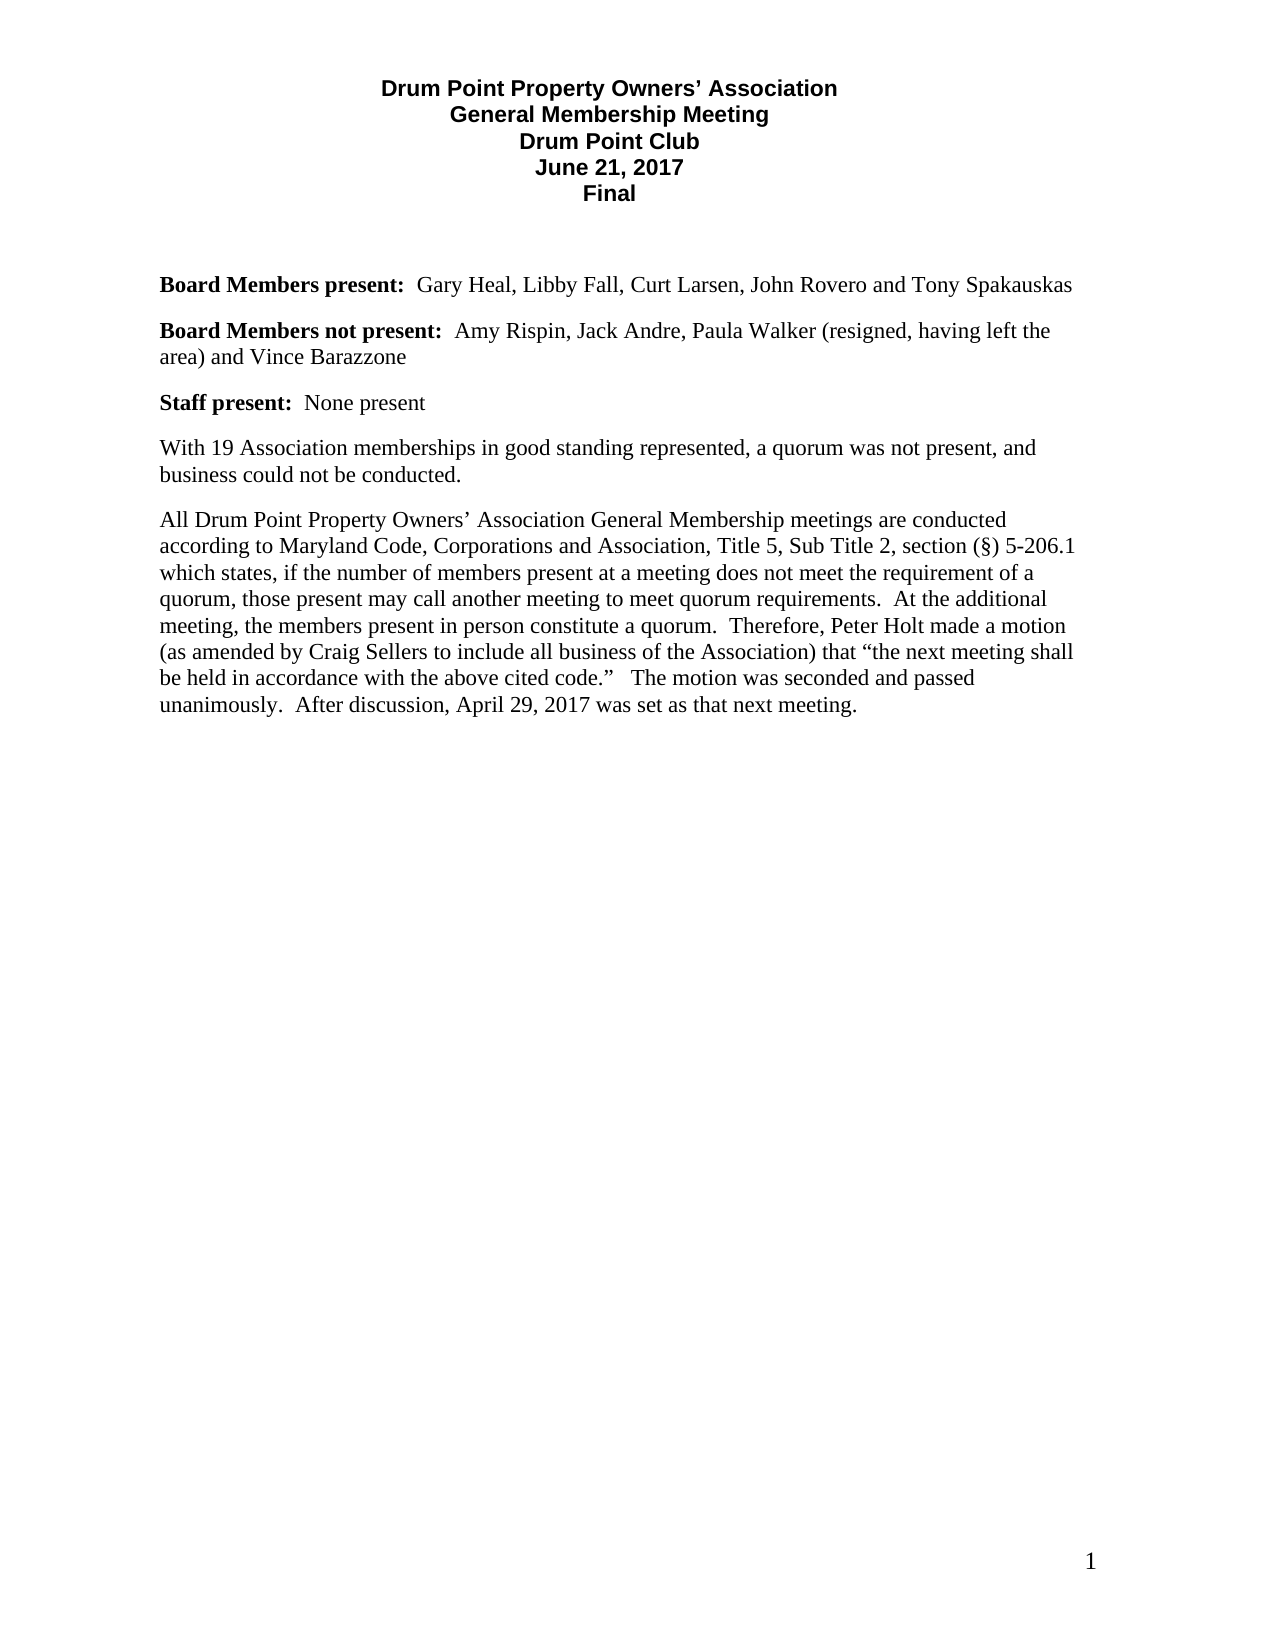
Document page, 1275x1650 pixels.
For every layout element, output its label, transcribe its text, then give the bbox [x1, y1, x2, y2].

text With 19 Association memberships in good standing represented, a quorum was not present, and business could not be conducted. [159, 434, 1097, 487]
text All Drum Point Property Owners’ Association General Membership meetings are conducted according to Maryland Code, Corporations and Association, Title 5, Sub Title 2, section (§) 5-206.1 which states, if the number of members present at a meeting does not meet the requirement of a quorum, those present may call another meeting to meet quorum requirements. At the additional meeting, the members present in person constitute a quorum. Therefore, Peter Holt made a motion (as amended by Craig Sellers to include all business of the Association) that “the next meeting shall be held in accordance with the above cited code.” The motion was seconded and passed unanimously. After discussion, April 29, 2017 was set as that next meeting. [159, 506, 1097, 717]
text Board Members not present: Amy Rispin, Jack Andre, Paula Walker (resigned, having left the area) and Vince Barazzone [159, 317, 1097, 370]
text Staff present: None present [159, 389, 1097, 415]
text Board Members present: Gary Heal, Libby Fall, Curt Larsen, John Rovero and Tony Spakauskas [159, 271, 1097, 298]
